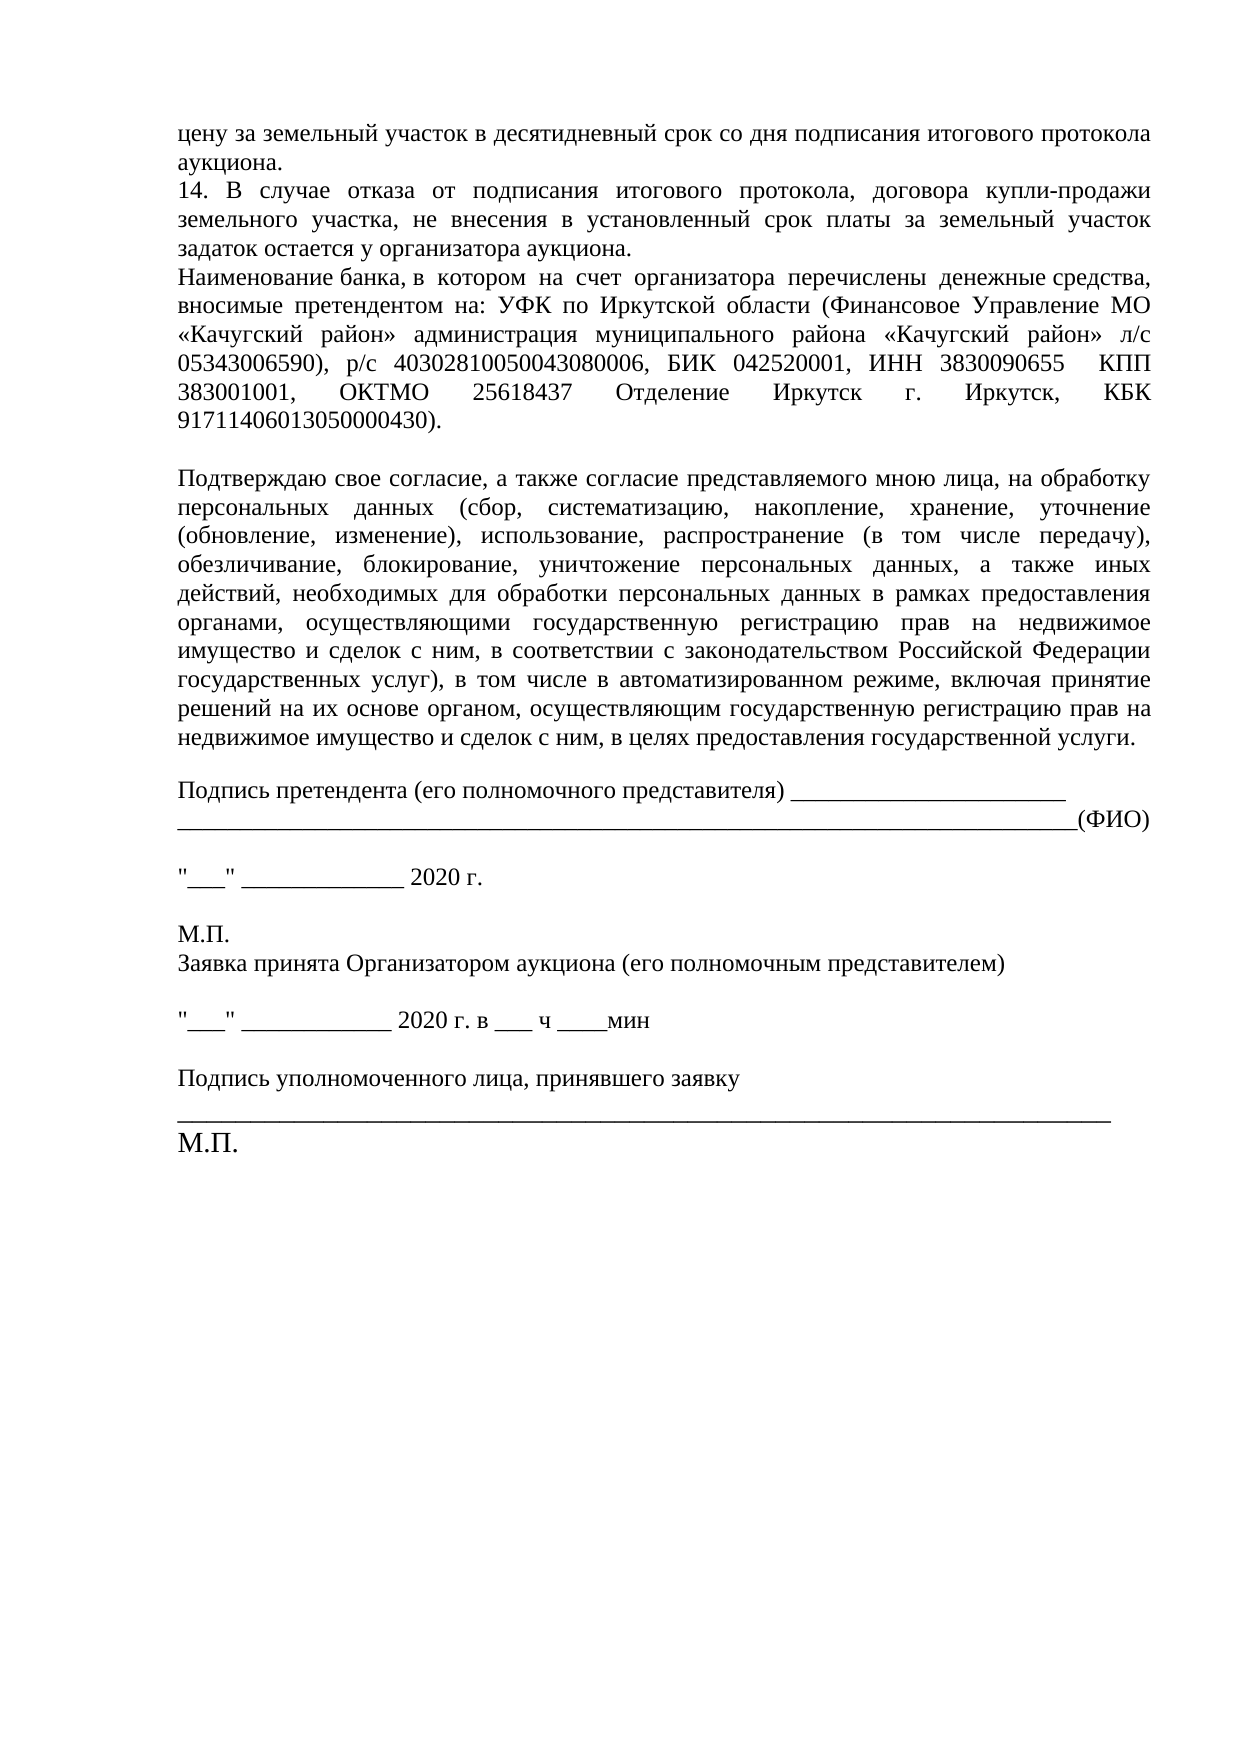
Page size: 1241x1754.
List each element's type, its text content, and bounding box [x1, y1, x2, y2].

text ________________________________________________________________________(ФИО) [177, 804, 1152, 833]
text Подпись уполномоченного лица, принявшего заявку [177, 1063, 1152, 1092]
text "___" ____________ 2020 г. в ___ ч ____мин [177, 1006, 1152, 1034]
text 14. В случае отказа от подписания итогового протокола, договора купли-продажи земельного участка, не внесения в установленный срок платы за земельный участок задаток остается у организатора аукциона. [177, 176, 1152, 262]
text Подтверждаю свое согласие, а также согласие представляемого мною лица, на обработку персональных данных (сбор, систематизацию, накопление, хранение, уточнение (обновление, изменение), использование, распространение (в том числе передачу), обезличивание, блокирование, уничтожение персональных данных, а также иных действий, необходимых для обработки персональных данных в рамках предоставления органами, осуществляющими государственную регистрацию прав на недвижимое имущество и сделок с ним, в соответствии с законодательством Российской Федерации государственных услуг), в том числе в автоматизированном режиме, включая принятие решений на их основе органом, осуществляющим государственную регистрацию прав на недвижимое имущество и сделок с ним, в целях предоставления государственной услуги. [177, 463, 1152, 751]
text "___" _____________ 2020 г. [177, 862, 1152, 891]
text М.П. [177, 1125, 1152, 1159]
text Наименование банка, в котором на счет организатора перечислены денежные средства, вносимые претендентом на: УФК по Иркутской области (Финансовое Управление МО «Качугский район» администрация муниципального района «Качугский район» л/с 05343006590), р/с 40302810050043080006, БИК 042520001, ИНН 3830090655 КПП 383001001, ОКТМО 25618437 Отделение Иркутск г. Иркутск, КБК 91711406013050000430). [177, 262, 1152, 434]
text М.П. [177, 919, 1152, 948]
text Заявка принята Организатором аукциона (его полномочным представителем) [177, 948, 1152, 977]
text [177, 118, 1152, 176]
text Подпись претендента (его полномочного представителя) ______________________ [177, 776, 1152, 804]
text ________________________________________________________________ [177, 1092, 1152, 1125]
